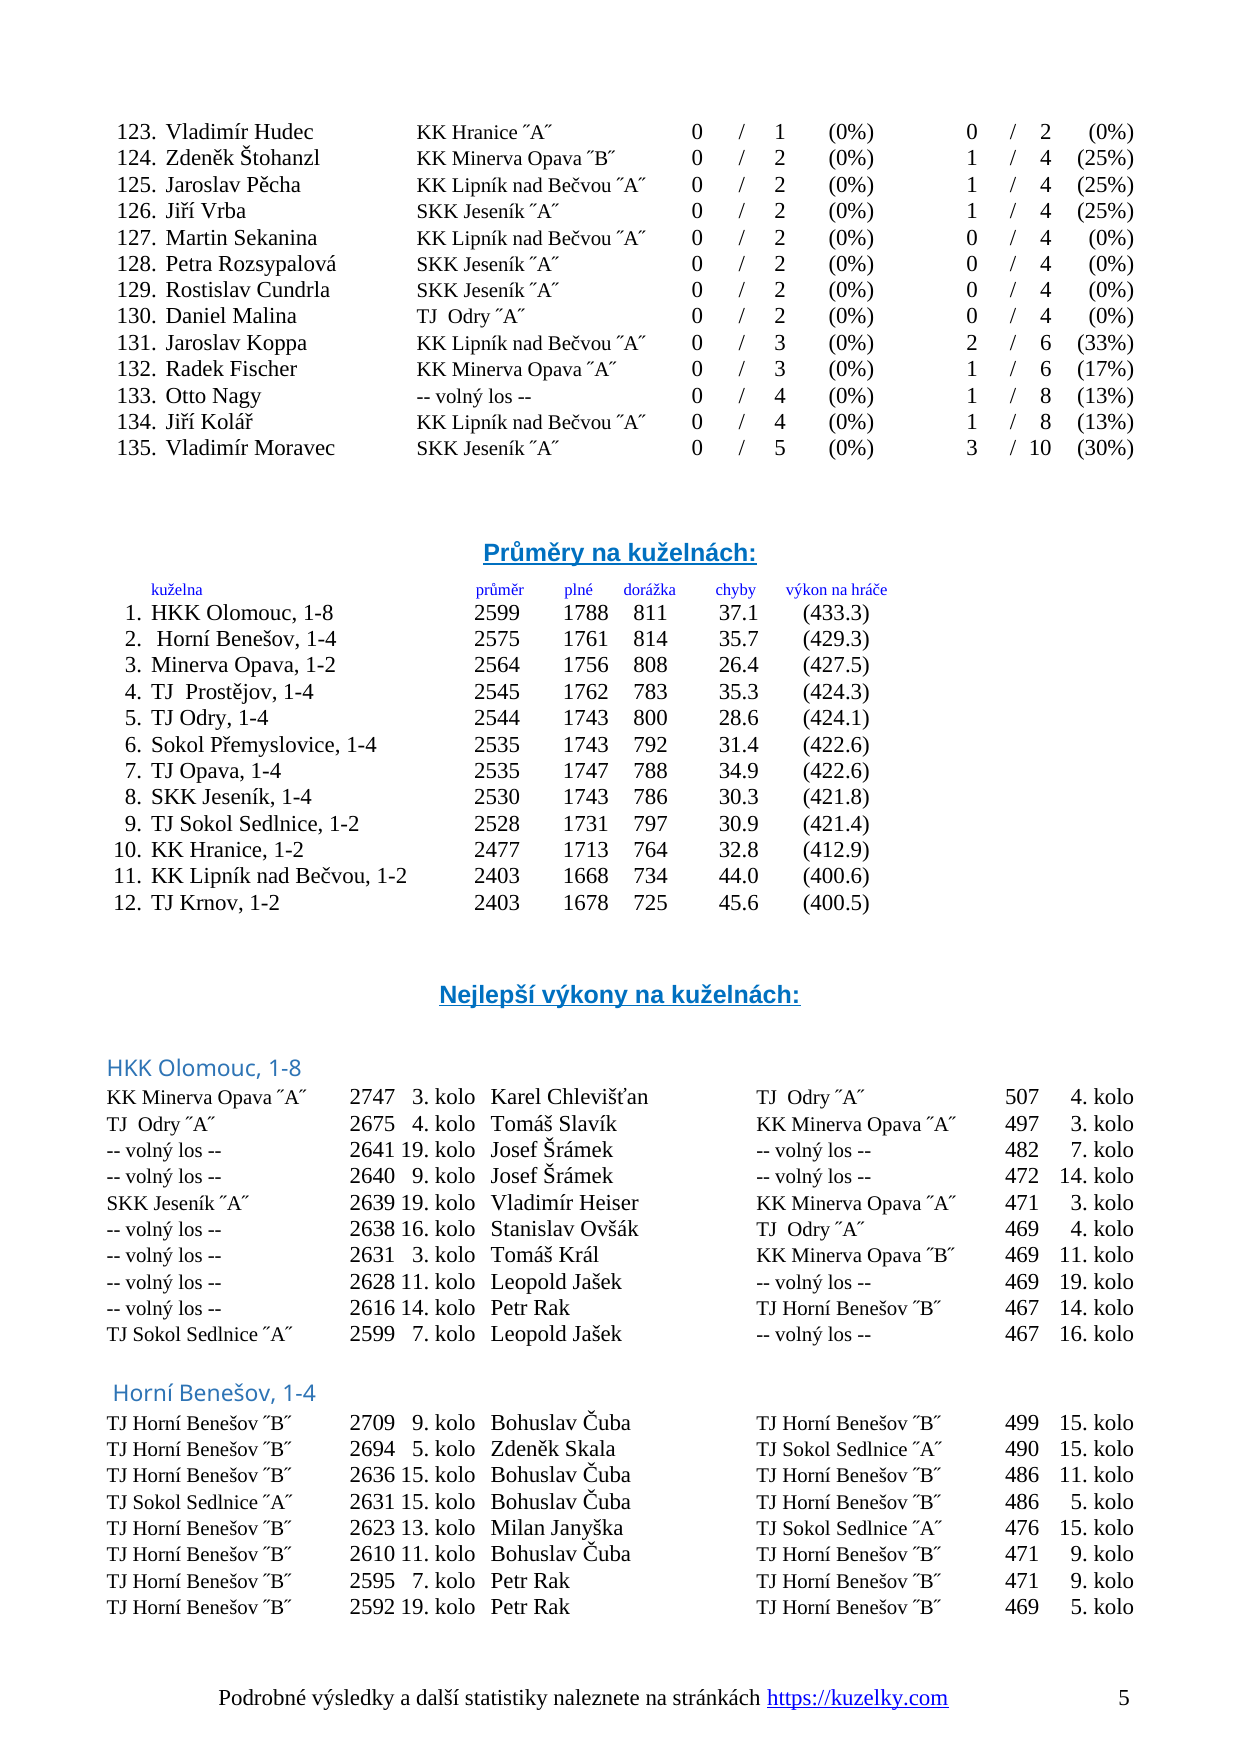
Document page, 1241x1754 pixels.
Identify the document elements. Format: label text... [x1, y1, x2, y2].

text -- volný los -- 2640 9. kolo Josef Šrámek -- volný los -- 472 14. kolo [106, 1162, 1134, 1189]
text -- volný los -- 2638 16. kolo Stanislav Ovšák TJ Odry ˝A˝ 469 4. kolo [106, 1215, 1134, 1241]
text 129. Rostislav Cundrla SKK Jeseník ˝A˝ 0 / 2 (0%) 0 / 4 (0%) [106, 276, 1134, 303]
text 133. Otto Nagy -- volný los -- 0 / 4 (0%) 1 / 8 (13%) [106, 382, 1134, 408]
text 12. TJ Krnov, 1-2 2403 1678 725 45.6 (400.5) [106, 889, 1134, 915]
text 2. Horní Benešov, 1-4 2575 1761 814 35.7 (429.3) [106, 625, 1134, 652]
text kuželna průměr plné dorážka chyby výkon na hráče [106, 580, 1134, 599]
subtitle Horní Benešov, 1-4 [106, 1377, 1134, 1409]
text TJ Horní Benešov ˝B˝ 2610 11. kolo Bohuslav Čuba TJ Horní Benešov ˝B˝ 471 9. kolo [106, 1540, 1134, 1567]
text 11. KK Lipník nad Bečvou, 1-2 2403 1668 734 44.0 (400.6) [106, 862, 1134, 889]
text TJ Sokol Sedlnice ˝A˝ 2631 15. kolo Bohuslav Čuba TJ Horní Benešov ˝B˝ 486 5. kolo [106, 1488, 1134, 1514]
text 8. SKK Jeseník, 1-4 2530 1743 786 30.3 (421.8) [106, 783, 1134, 810]
text TJ Horní Benešov ˝B˝ 2623 13. kolo Milan Janyška TJ Sokol Sedlnice ˝A˝ 476 15. kolo [106, 1514, 1134, 1540]
text 127. Martin Sekanina KK Lipník nad Bečvou ˝A˝ 0 / 2 (0%) 0 / 4 (0%) [106, 223, 1134, 250]
text -- volný los -- 2641 19. kolo Josef Šrámek -- volný los -- 482 7. kolo [106, 1136, 1134, 1162]
text Průměry na kuželnách: [94, 538, 1145, 567]
text 6. Sokol Přemyslovice, 1-4 2535 1743 792 31.4 (422.6) [106, 731, 1134, 757]
text TJ Horní Benešov ˝B˝ 2694 5. kolo Zdeněk Skala TJ Sokol Sedlnice ˝A˝ 490 15. kolo [106, 1435, 1134, 1461]
text TJ Horní Benešov ˝B˝ 2636 15. kolo Bohuslav Čuba TJ Horní Benešov ˝B˝ 486 11. kolo [106, 1461, 1134, 1488]
text TJ Horní Benešov ˝B˝ 2595 7. kolo Petr Rak TJ Horní Benešov ˝B˝ 471 9. kolo [106, 1567, 1134, 1593]
text 130. Daniel Malina TJ Odry ˝A˝ 0 / 2 (0%) 0 / 4 (0%) [106, 303, 1134, 329]
text 135. Vladimír Moravec SKK Jeseník ˝A˝ 0 / 5 (0%) 3 / 10 (30%) [106, 434, 1134, 461]
text 132. Radek Fischer KK Minerva Opava ˝A˝ 0 / 3 (0%) 1 / 6 (17%) [106, 355, 1134, 382]
text 4. TJ Prostějov, 1-4 2545 1762 783 35.3 (424.3) [106, 678, 1134, 704]
text TJ Horní Benešov ˝B˝ 2592 19. kolo Petr Rak TJ Horní Benešov ˝B˝ 469 5. kolo [106, 1593, 1134, 1619]
text TJ Odry ˝A˝ 2675 4. kolo Tomáš Slavík KK Minerva Opava ˝A˝ 497 3. kolo [106, 1110, 1134, 1136]
text 123. Vladimír Hudec KK Hranice ˝A˝ 0 / 1 (0%) 0 / 2 (0%) [106, 118, 1134, 144]
text -- volný los -- 2631 3. kolo Tomáš Král KK Minerva Opava ˝B˝ 469 11. kolo [106, 1241, 1134, 1268]
text 9. TJ Sokol Sedlnice, 1-2 2528 1731 797 30.9 (421.4) [106, 810, 1134, 836]
text 125. Jaroslav Pěcha KK Lipník nad Bečvou ˝A˝ 0 / 2 (0%) 1 / 4 (25%) [106, 171, 1134, 197]
text SKK Jeseník ˝A˝ 2639 19. kolo Vladimír Heiser KK Minerva Opava ˝A˝ 471 3. kolo [106, 1189, 1134, 1215]
text 5. TJ Odry, 1-4 2544 1743 800 28.6 (424.1) [106, 704, 1134, 731]
text 10. KK Hranice, 1-2 2477 1713 764 32.8 (412.9) [106, 836, 1134, 862]
text -- volný los -- 2628 11. kolo Leopold Jašek -- volný los -- 469 19. kolo [106, 1268, 1134, 1294]
text 126. Jiří Vrba SKK Jeseník ˝A˝ 0 / 2 (0%) 1 / 4 (25%) [106, 197, 1134, 223]
text 134. Jiří Kolář KK Lipník nad Bečvou ˝A˝ 0 / 4 (0%) 1 / 8 (13%) [106, 408, 1134, 434]
subtitle HKK Olomouc, 1-8 [106, 1052, 1134, 1083]
text TJ Horní Benešov ˝B˝ 2709 9. kolo Bohuslav Čuba TJ Horní Benešov ˝B˝ 499 15. kolo [106, 1409, 1134, 1435]
text TJ Sokol Sedlnice ˝A˝ 2599 7. kolo Leopold Jašek -- volný los -- 467 16. kolo [106, 1321, 1134, 1347]
text 3. Minerva Opava, 1-2 2564 1756 808 26.4 (427.5) [106, 652, 1134, 678]
text 7. TJ Opava, 1-4 2535 1747 788 34.9 (422.6) [106, 757, 1134, 783]
text 131. Jaroslav Koppa KK Lipník nad Bečvou ˝A˝ 0 / 3 (0%) 2 / 6 (33%) [106, 329, 1134, 355]
text KK Minerva Opava ˝A˝ 2747 3. kolo Karel Chlevišťan TJ Odry ˝A˝ 507 4. kolo [106, 1083, 1134, 1110]
text 124. Zdeněk Štohanzl KK Minerva Opava ˝B˝ 0 / 2 (0%) 1 / 4 (25%) [106, 144, 1134, 171]
text 1. HKK Olomouc, 1-8 2599 1788 811 37.1 (433.3) [106, 599, 1134, 625]
text Nejlepší výkony na kuželnách: [94, 980, 1145, 1009]
text 128. Petra Rozsypalová SKK Jeseník ˝A˝ 0 / 2 (0%) 0 / 4 (0%) [106, 250, 1134, 276]
text -- volný los -- 2616 14. kolo Petr Rak TJ Horní Benešov ˝B˝ 467 14. kolo [106, 1294, 1134, 1321]
